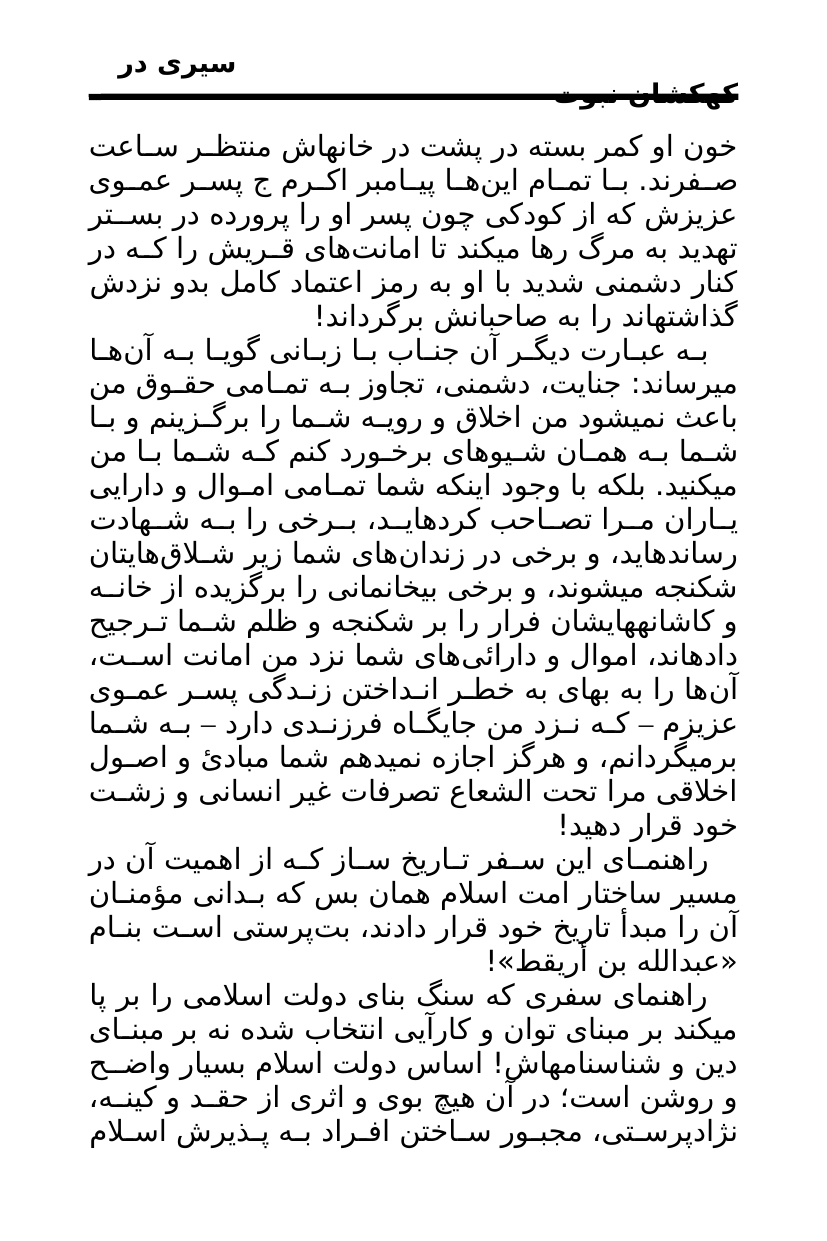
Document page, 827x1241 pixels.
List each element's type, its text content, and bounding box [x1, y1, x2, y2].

text به عبارت دیگر آن جناب با زبانی گویا به آن‌ها می [89, 333, 738, 842]
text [89, 129, 738, 333]
text راهنمای این سفر تاریخ ساز که از اهمیت آن در مسیر ساختار امت اسلام همان بس که بدانی مؤمنان آن را مبدأ تاریخ خود قرار دادند، بت‌پرستی است بنام «عبدالله بن أریقط»! [89, 842, 738, 978]
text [89, 978, 738, 1148]
